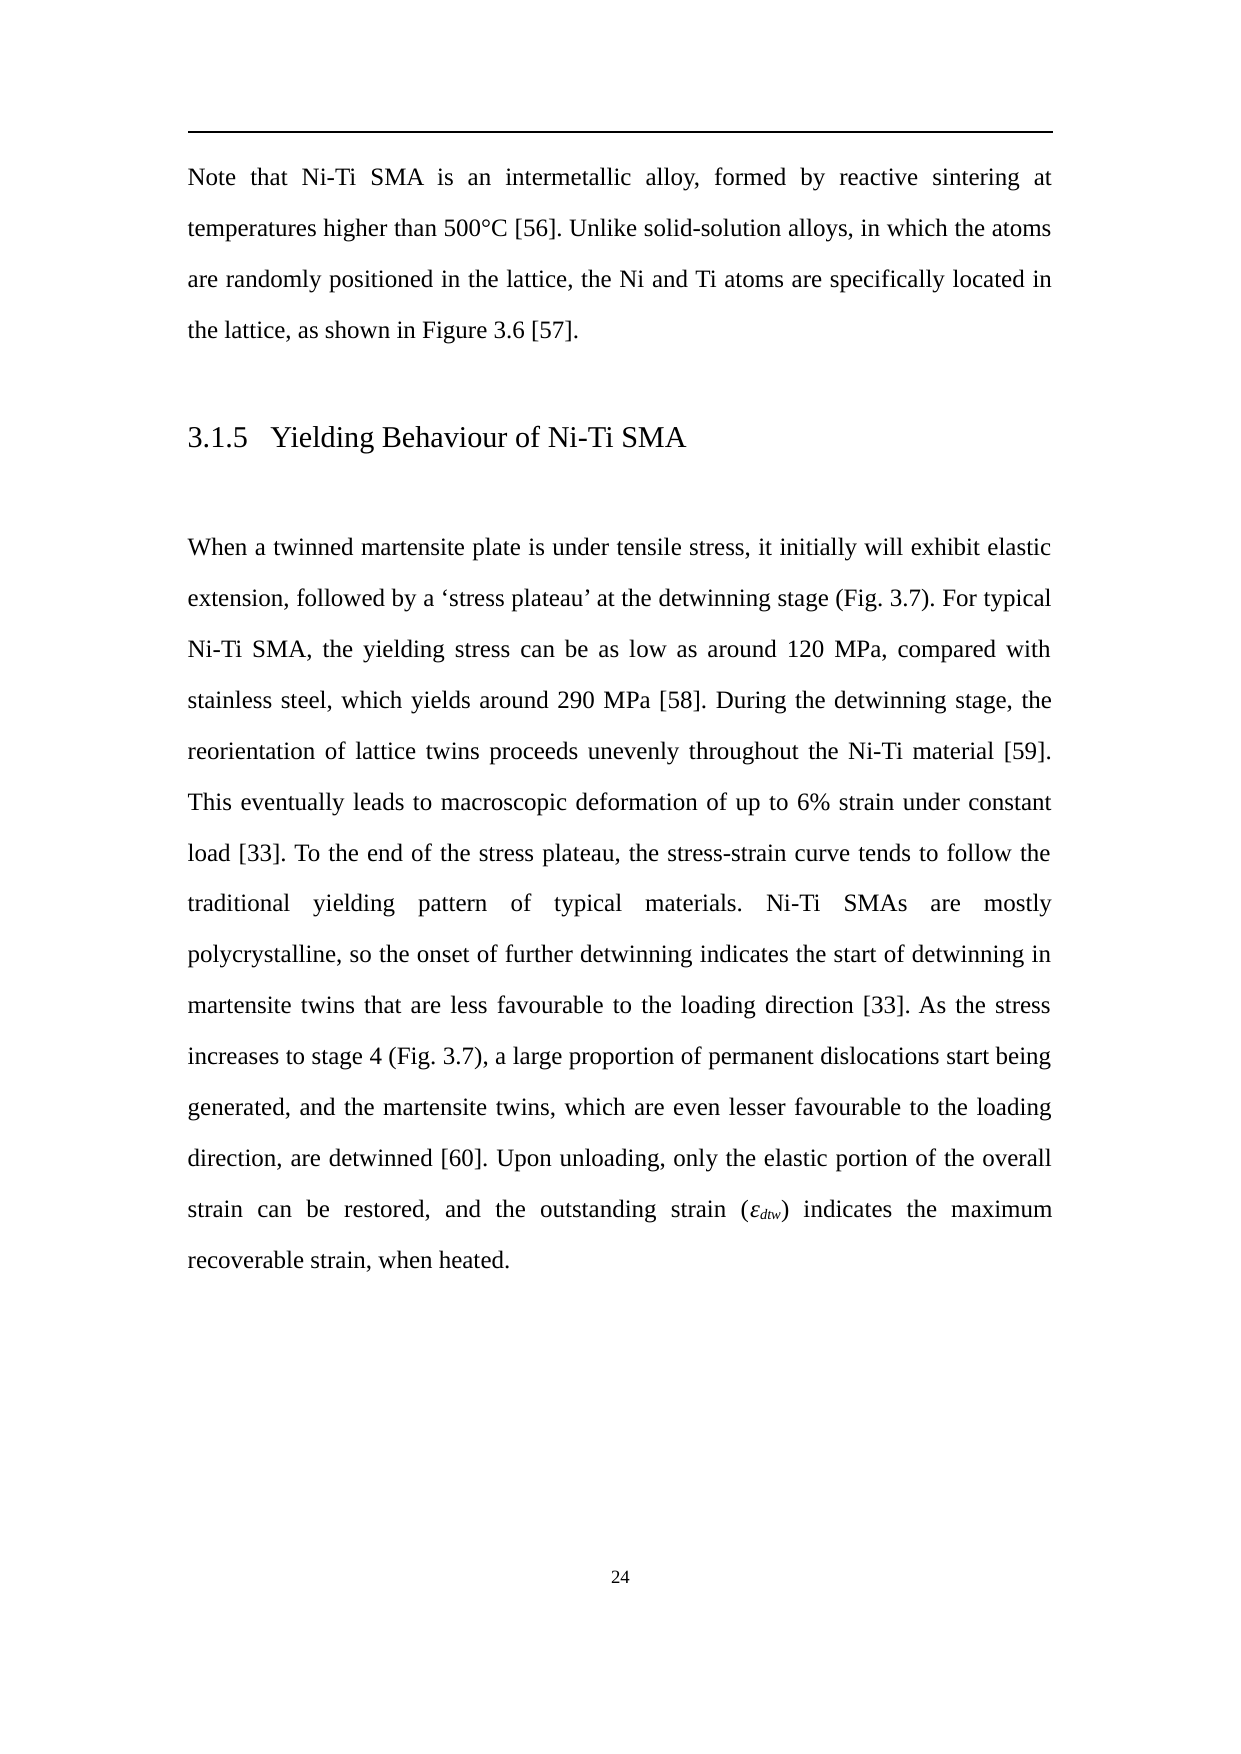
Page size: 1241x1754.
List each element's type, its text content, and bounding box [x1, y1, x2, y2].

text Note that Ni-Ti SMA is an intermetallic alloy, formed by reactive sintering at temperatures higher than 500°C [56]. Unlike solid-solution alloys, in which the atoms are randomly positioned in the lattice, the Ni and Ti atoms are specifically located in the lattice, as shown in Figure 3.6 [57]. [187, 160, 1053, 346]
text When a twinned martensite plate is under tensile stress, it initially will exhibit elastic extension, followed by a ‘stress plateau’ at the detwinning stage (Fig. 3.7). For typical Ni-Ti SMA, the yielding stress can be as low as around 120 MPa, compared with stainless steel, which yields around 290 MPa [58]. During the detwinning stage, the reorientation of lattice twins proceeds unevenly throughout the Ni-Ti material [59]. This eventually leads to macroscopic deformation of up to 6% strain under constant load [33]. To the end of the stress plateau, the stress-strain curve tends to follow the traditional yielding pattern of typical materials. Ni-Ti SMAs are mostly polycrystalline, so the onset of further detwinning indicates the start of detwinning in martensite twins that are less favourable to the loading direction [33]. As the stress increases to stage 4 (Fig. 3.7), a large proportion of permanent dislocations start being generated, and the martensite twins, which are even lesser favourable to the loading direction, are detwinned [60]. Upon unloading, only the elastic portion of the overall strain can be restored, and the outstanding strain (εdtw) indicates the maximum recoverable strain, when heated. [187, 529, 1053, 1276]
subtitle Yielding Behaviour of Ni-Ti SMA [187, 402, 1053, 470]
